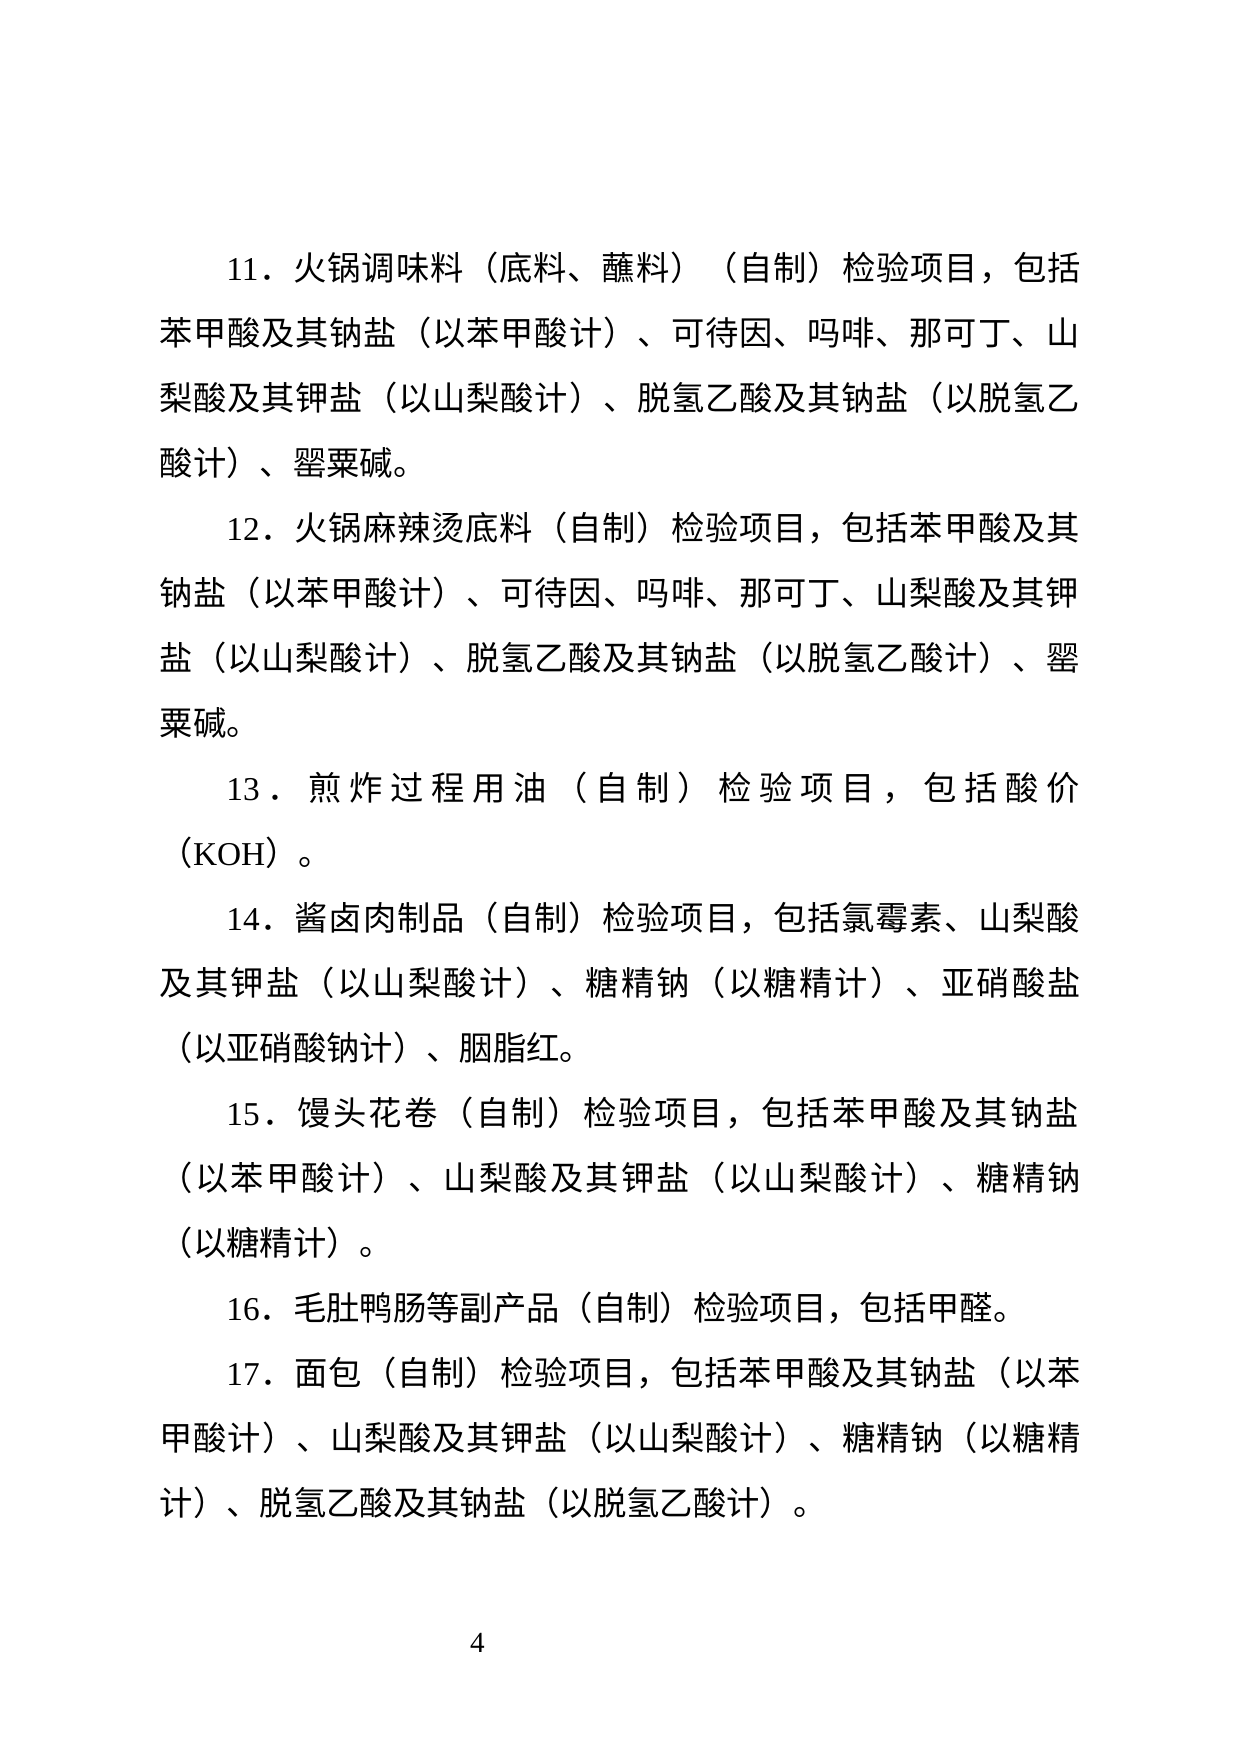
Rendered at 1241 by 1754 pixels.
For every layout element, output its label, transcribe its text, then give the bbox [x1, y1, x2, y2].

text 15．馒头花卷（自制）检验项目，包括苯甲酸及其钠盐（以苯甲酸计）、山梨酸及其钾盐（以山梨酸计）、糖精钠（以糖精计）。 [159, 1078, 1081, 1273]
text 11．火锅调味料（底料、蘸料）（自制）检验项目，包括苯甲酸及其钠盐（以苯甲酸计）、可待因、吗啡、那可丁、山梨酸及其钾盐（以山梨酸计）、脱氢乙酸及其钠盐（以脱氢乙酸计）、罂粟碱。 [159, 233, 1081, 493]
text 14．酱卤肉制品（自制）检验项目，包括氯霉素、山梨酸及其钾盐（以山梨酸计）、糖精钠（以糖精计）、亚硝酸盐（以亚硝酸钠计）、胭脂红。 [159, 883, 1081, 1078]
text 16．毛肚鸭肠等副产品（自制）检验项目，包括甲醛。 [159, 1273, 1081, 1338]
text 13．煎炸过程用油（自制）检验项目，包括酸价（KOH）。 [159, 753, 1081, 883]
text 12．火锅麻辣烫底料（自制）检验项目，包括苯甲酸及其钠盐（以苯甲酸计）、可待因、吗啡、那可丁、山梨酸及其钾盐（以山梨酸计）、脱氢乙酸及其钠盐（以脱氢乙酸计）、罂粟碱。 [159, 493, 1081, 753]
text 17．面包（自制）检验项目，包括苯甲酸及其钠盐（以苯甲酸计）、山梨酸及其钾盐（以山梨酸计）、糖精钠（以糖精计）、脱氢乙酸及其钠盐（以脱氢乙酸计）。 [159, 1338, 1081, 1533]
